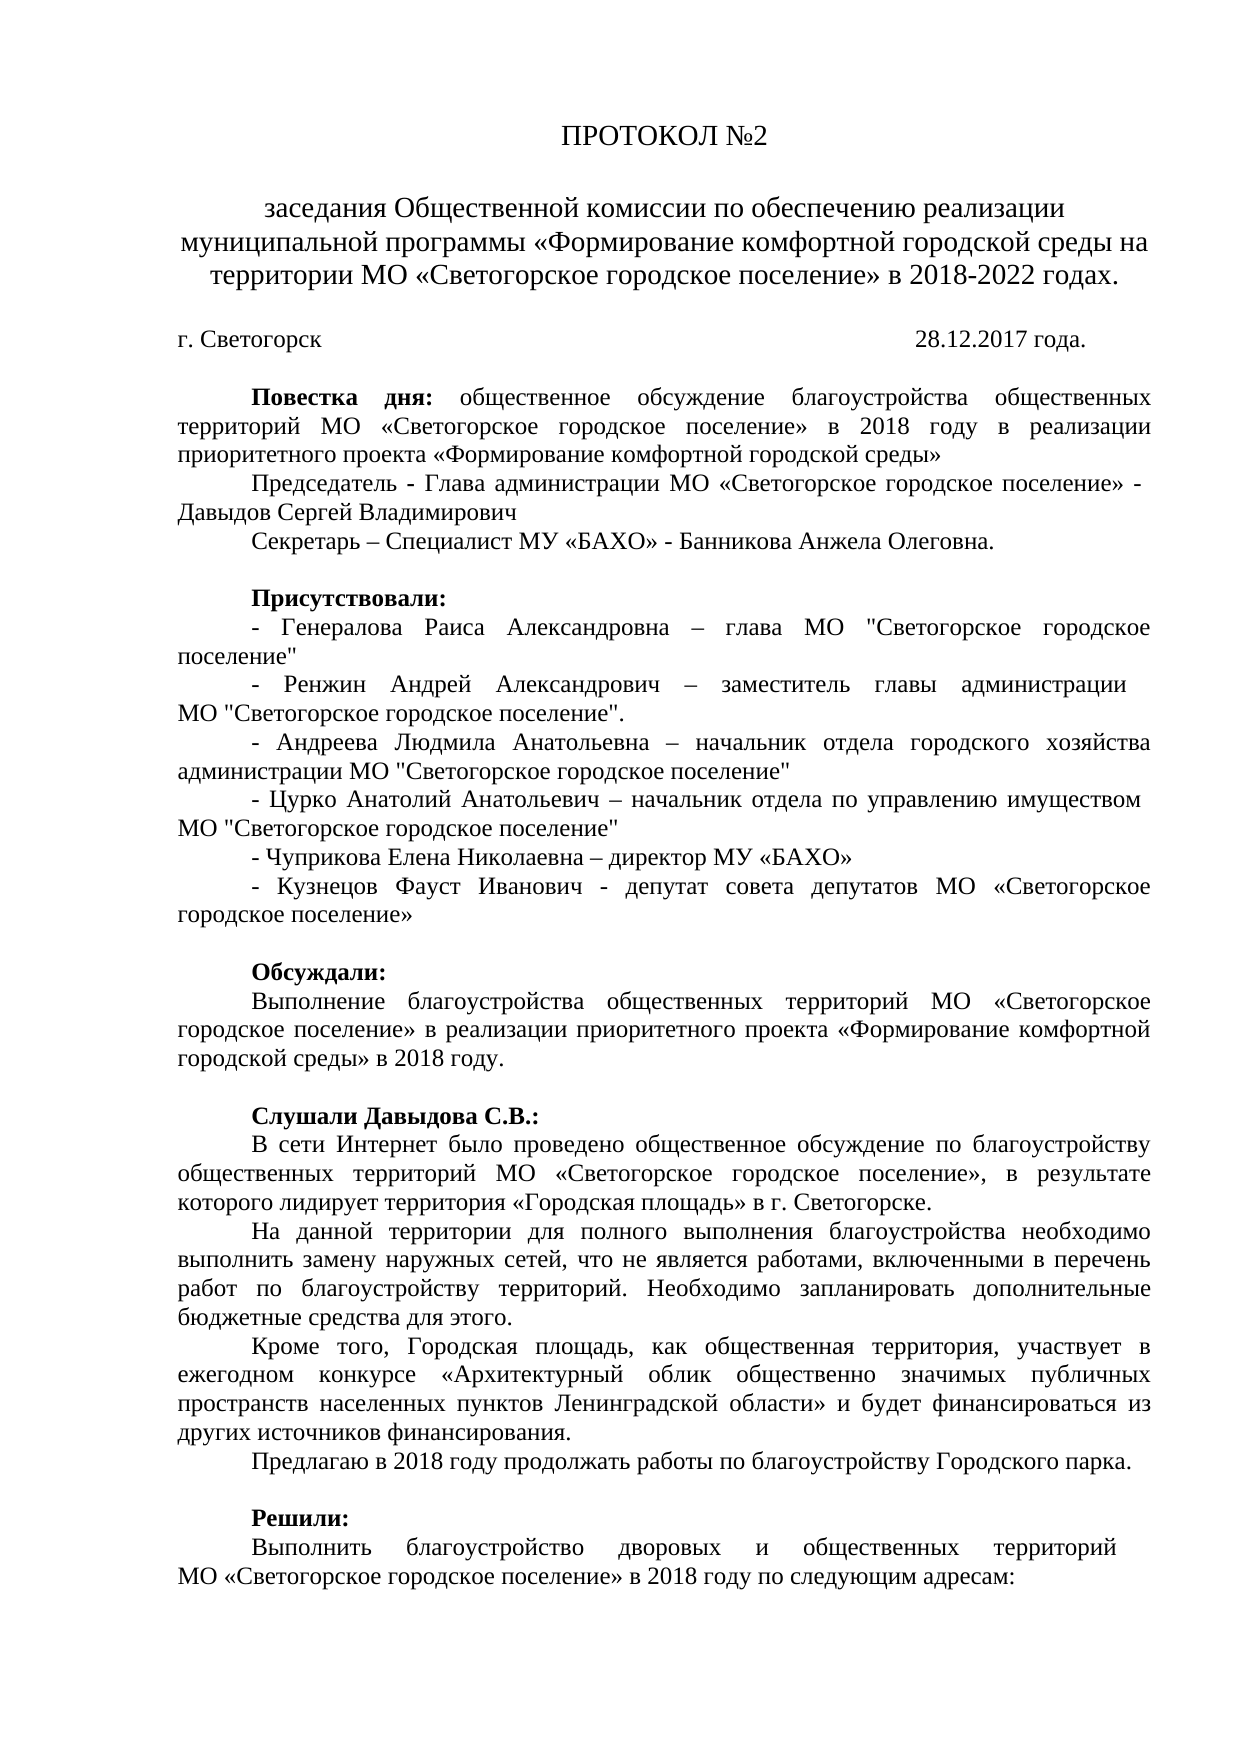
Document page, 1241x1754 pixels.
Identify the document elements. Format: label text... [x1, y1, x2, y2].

text - Чуприкова Елена Николаевна – директор МУ «БАХО» [177, 842, 1152, 871]
text Выполнение благоустройства общественных территорий МО «Светогорское городское поселение» в реализации приоритетного проекта «Формирование комфортной городской среды» в 2018 году. [177, 986, 1152, 1072]
text Обсуждали: [177, 957, 1152, 986]
text - Кузнецов Фауст Иванович - депутат совета депутатов МО «Светогорское городское поселение» [177, 871, 1152, 928]
text Секретарь – Специалист МУ «БАХО» - Банникова Анжела Олеговна. [177, 526, 1152, 554]
text Решили: [177, 1503, 1152, 1532]
text В сети Интернет было проведено общественное обсуждение по благоустройству общественных территорий МО «Светогорское городское поселение», в результате которого лидирует территория «Городская площадь» в г. Светогорске. [177, 1129, 1152, 1216]
text Повестка дня: общественное обсуждение благоустройства общественных территорий МО «Светогорское городское поселение» в 2018 году в реализации приоритетного проекта «Формирование комфортной городской среды» [177, 382, 1152, 468]
text Слушали Давыдова С.В.: [177, 1101, 1152, 1129]
text Предлагаю в 2018 году продолжать работы по благоустройству Городского парка. [177, 1446, 1152, 1474]
text На данной территории для полного выполнения благоустройства необходимо выполнить замену наружных сетей, что не является работами, включенными в перечень работ по благоустройству территорий. Необходимо запланировать дополнительные бюджетные средства для этого. [177, 1216, 1152, 1331]
text Кроме того, Городская площадь, как общественная территория, участвует в ежегодном конкурсе «Архитектурный облик общественно значимых публичных пространств населенных пунктов Ленинградской области» и будет финансироваться из других источников финансирования. [177, 1331, 1152, 1446]
text - Андреева Людмила Анатольевна – начальник отдела городского хозяйства администрации МО "Светогорское городское поселение" [177, 727, 1152, 784]
text ПРОТОКОЛ №2 [177, 118, 1152, 152]
text Присутствовали: [177, 583, 1152, 612]
text Председатель - Глава администрации МО «Светогорское городское поселение» - Давыдов Сергей Владимирович [177, 468, 1152, 526]
text заседания Общественной комиссии по обеспечению реализации муниципальной программы «Формирование комфортной городской среды на территории МО «Светогорское городское поселение» в 2018-2022 годах. [177, 190, 1152, 291]
text - Цурко Анатолий Анатольевич – начальник отдела по управлению имуществом МО "Светогорское городское поселение" [177, 784, 1152, 842]
text Выполнить благоустройство дворовых и общественных территорий МО «Светогорское городское поселение» в 2018 году по следующим адресам: [177, 1532, 1152, 1589]
text - Ренжин Андрей Александрович – заместитель главы администрации МО "Светогорское городское поселение". [177, 669, 1152, 727]
text - Генералова Раиса Александровна – глава МО "Светогорское городское поселение" [177, 612, 1152, 669]
text г. Светогорск 28.12.2017 года. [177, 324, 1152, 353]
